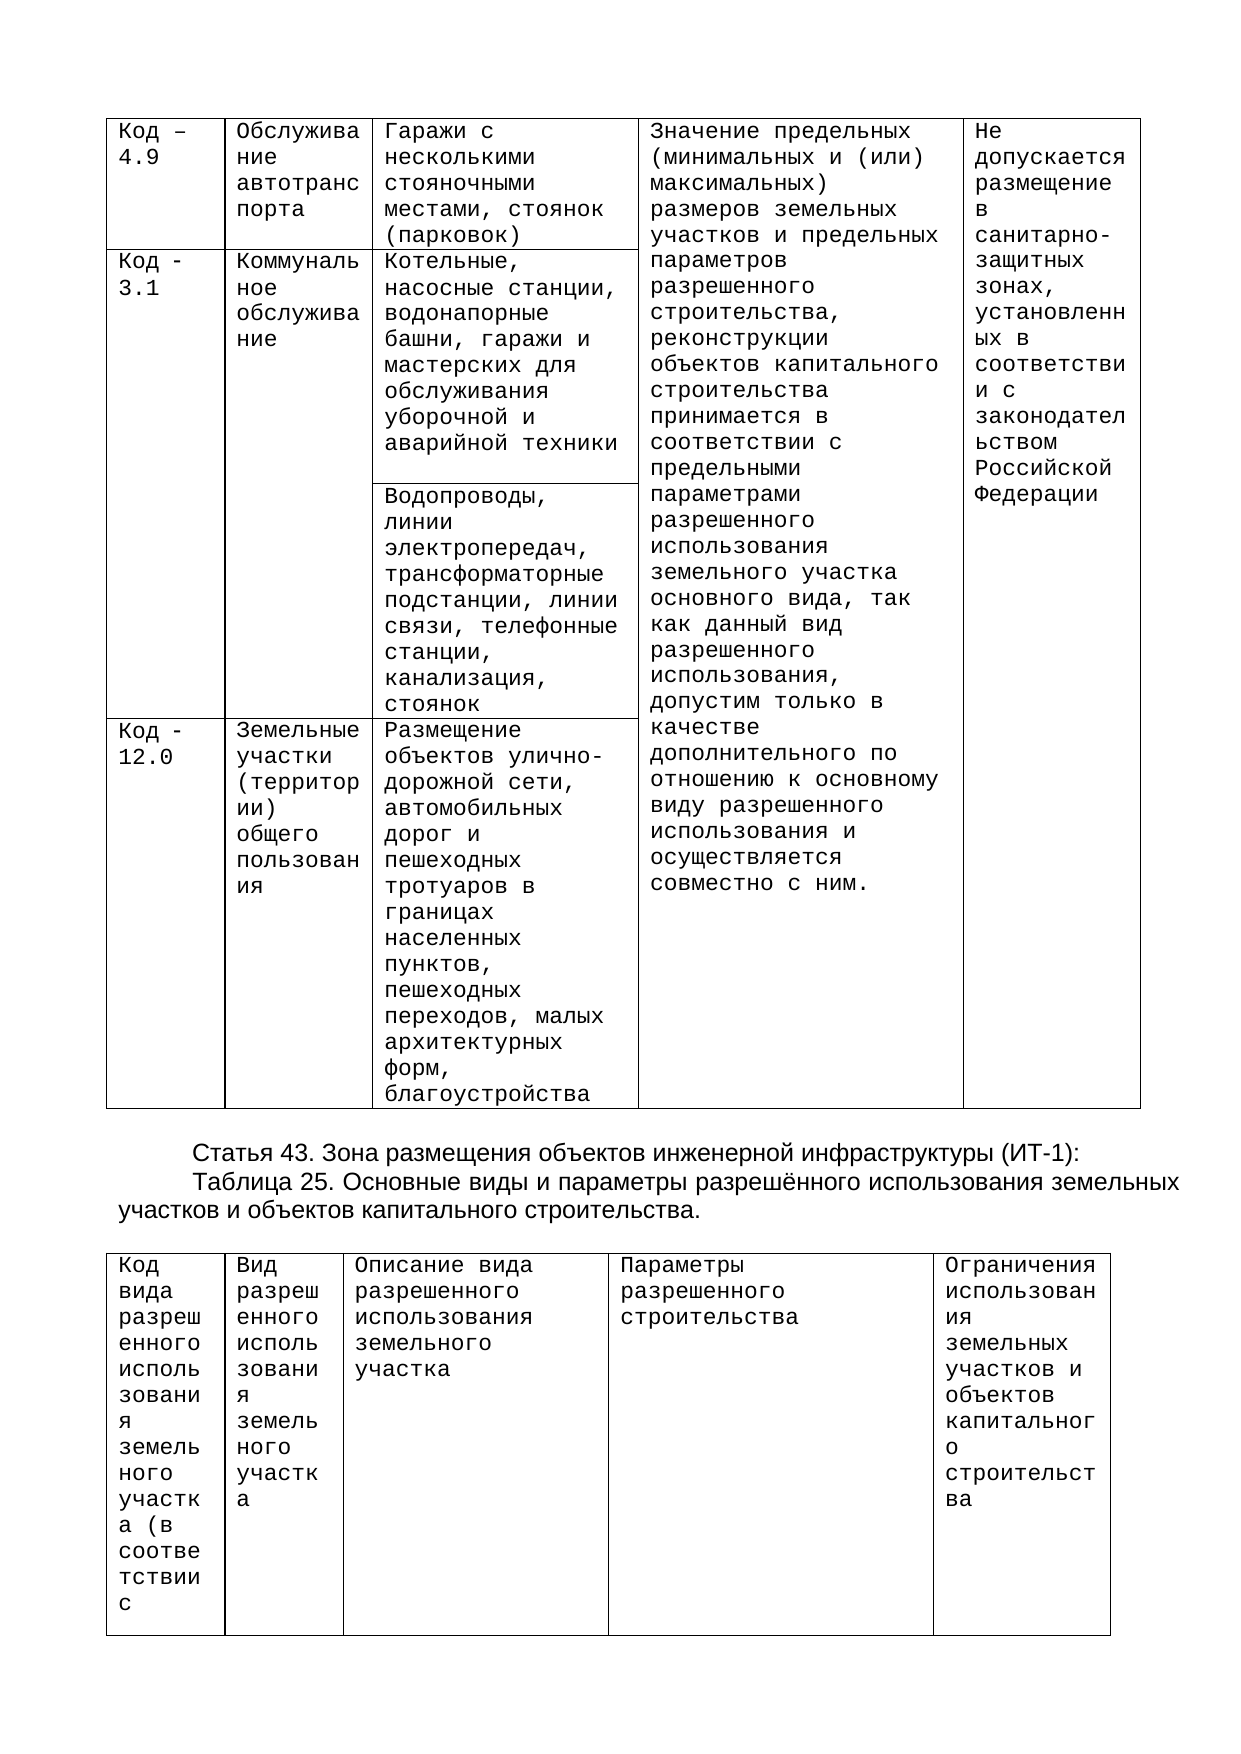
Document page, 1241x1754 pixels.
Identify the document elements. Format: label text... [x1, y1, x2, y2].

table_cell Водопроводы, линии электропередач, трансформаторные подстанции, линии связи, телефонные станции, канализация, стоянок [373, 484, 638, 718]
table_cell Код 3.1 [107, 250, 224, 718]
table_cell Котельные, насосные станции, водонапорные башни, гаражи и мастерских для обслуживания уборочной и аварийной техники [373, 250, 638, 483]
text Таблица 25. Основные виды и параметры разрешённого использования земельных участков и объектов капитального строительства. [118, 1166, 1181, 1224]
table_cell Код – 4.9 [107, 119, 224, 249]
table_cell Код 12.0 [107, 719, 224, 1108]
table_cell Значение предельных (минимальных и (или) максимальных) размеров земельных участков и предельных параметров разрешенного строительства, реконструкции объектов капитального строительства принимается в соответствии с предельными параметрами разрешенного использования земельного участка основного вида, так как данный вид разрешенного использования, допустим только в качестве дополнительного по отношению к основному виду разрешенного использования и осуществляется совместно с ним. [639, 119, 963, 1108]
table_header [609, 1254, 933, 1635]
text Статья 43. Зона размещения объектов инженерной инфраструктуры (ИТ-1): [118, 1138, 1181, 1166]
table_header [344, 1254, 608, 1635]
table_cell Не допускается размещение в санитарно-защитных зонах, установленных в соответствии с законодательством Российской Федерации [964, 119, 1140, 1108]
table_cell Размещение объектов улично-дорожной сети, автомобильных дорог и пешеходных тротуаров в границах населенных пунктов, пешеходных переходов, малых архитектурных форм, благоустройства [373, 719, 638, 1108]
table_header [934, 1254, 1110, 1635]
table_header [107, 1254, 224, 1635]
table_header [226, 1254, 343, 1635]
table_cell Гаражи с несколькими стояночными местами, стоянок (парковок) [373, 119, 638, 249]
table_cell Коммунальное обслуживание [226, 250, 372, 718]
table_cell Земельные участки (территории) общего пользования [226, 719, 372, 1108]
table_cell Обслуживание автотранспорта [226, 119, 372, 249]
